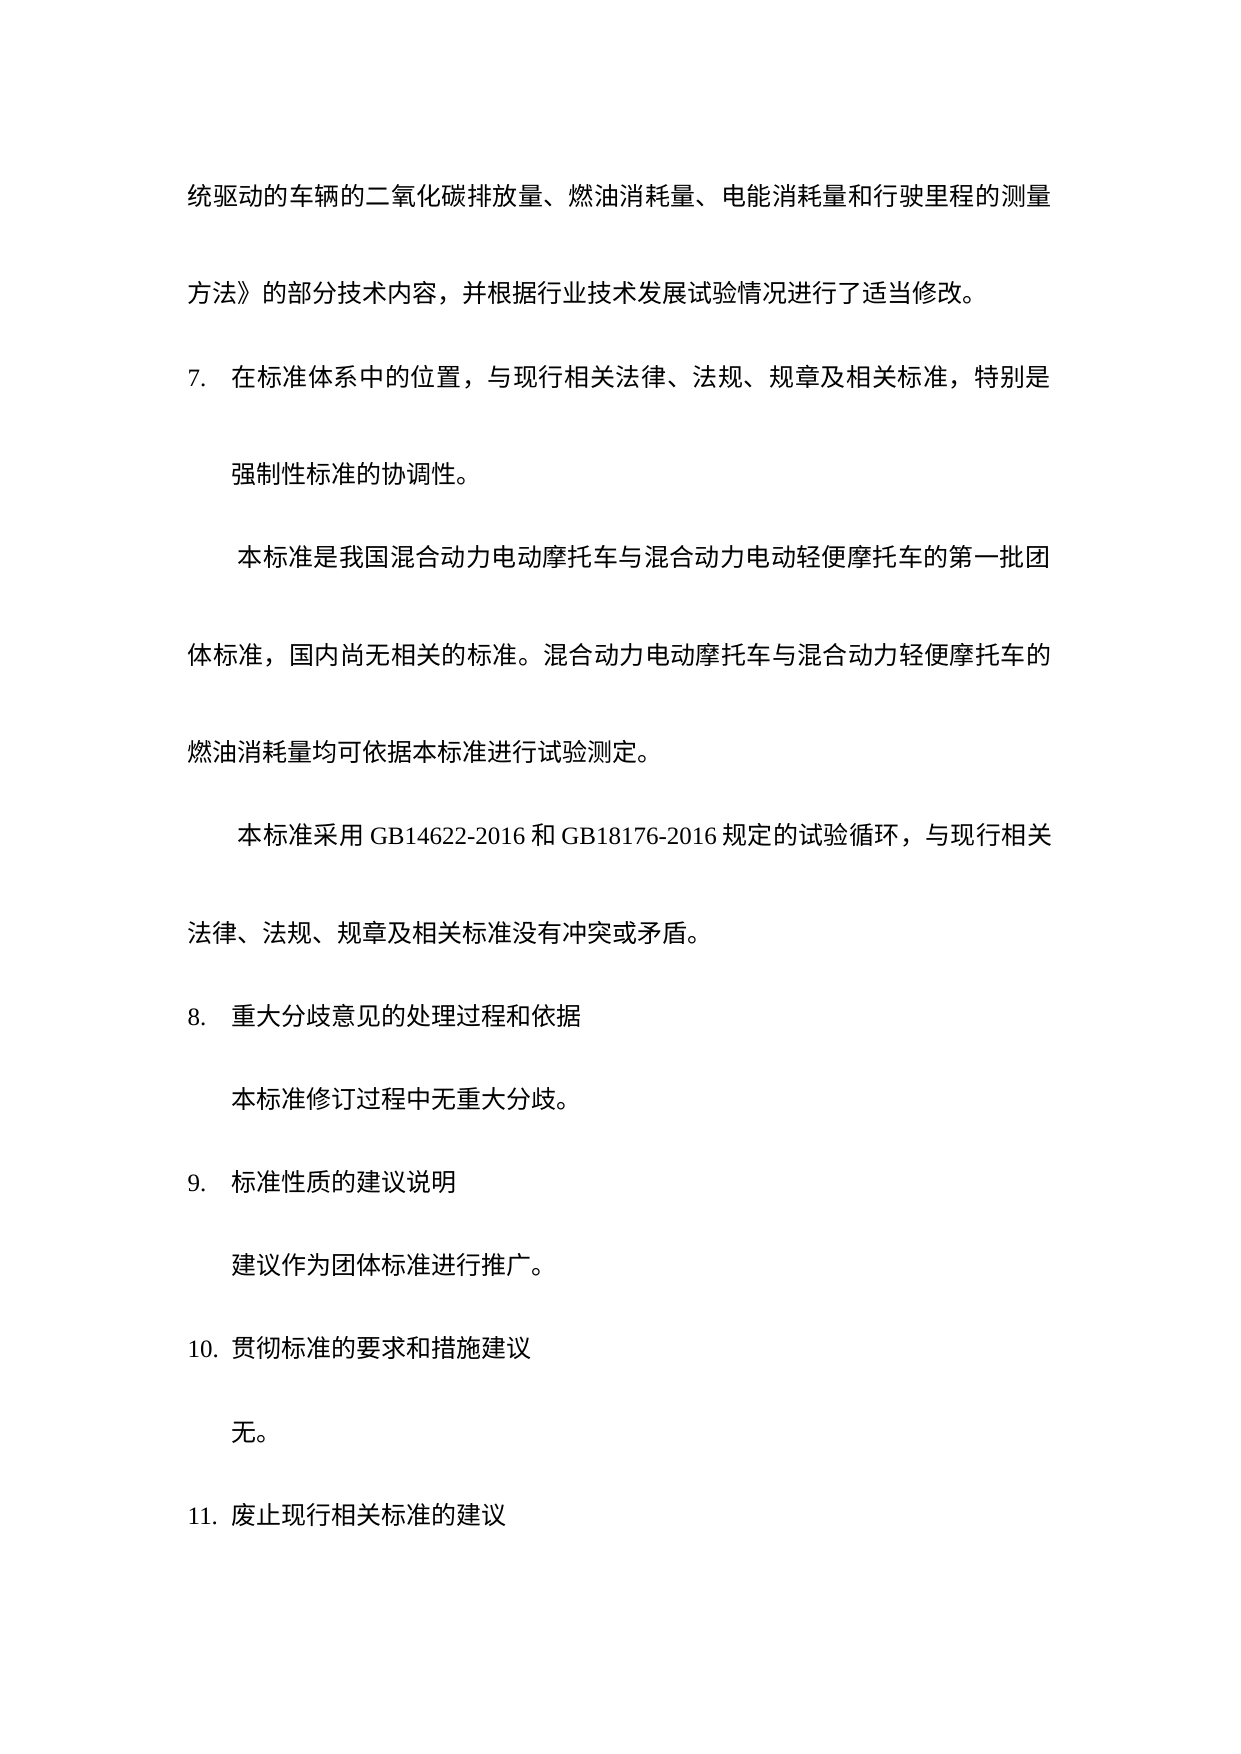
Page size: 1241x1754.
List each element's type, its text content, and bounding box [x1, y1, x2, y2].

list 无。 [231, 1398, 1053, 1463]
list 废止现行相关标准的建议 [187, 1481, 1053, 1546]
list 本标准修订过程中无重大分歧。 [231, 1065, 1053, 1130]
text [187, 162, 1053, 324]
list 本标准是我国混合动力电动摩托车与混合动力电动轻便摩托车的第一批团体标准，国内尚无相关的标准。混合动力电动摩托车与混合动力轻便摩托车的燃油消耗量均可依据本标准进行试验测定。 [187, 523, 1053, 783]
list 在标准体系中的位置，与现行相关法律、法规、规章及相关标准，特别是强制性标准的协调性。 [187, 343, 1053, 505]
list 本标准采用GB14622-2016和GB18176-2016规定的试验循环，与现行相关法律、法规、规章及相关标准没有冲突或矛盾。 [187, 801, 1053, 964]
list 建议作为团体标准进行推广。 [231, 1231, 1053, 1296]
list 标准性质的建议说明 [187, 1148, 1053, 1213]
list 重大分歧意见的处理过程和依据 [187, 982, 1053, 1047]
list 贯彻标准的要求和措施建议 [187, 1314, 1053, 1379]
